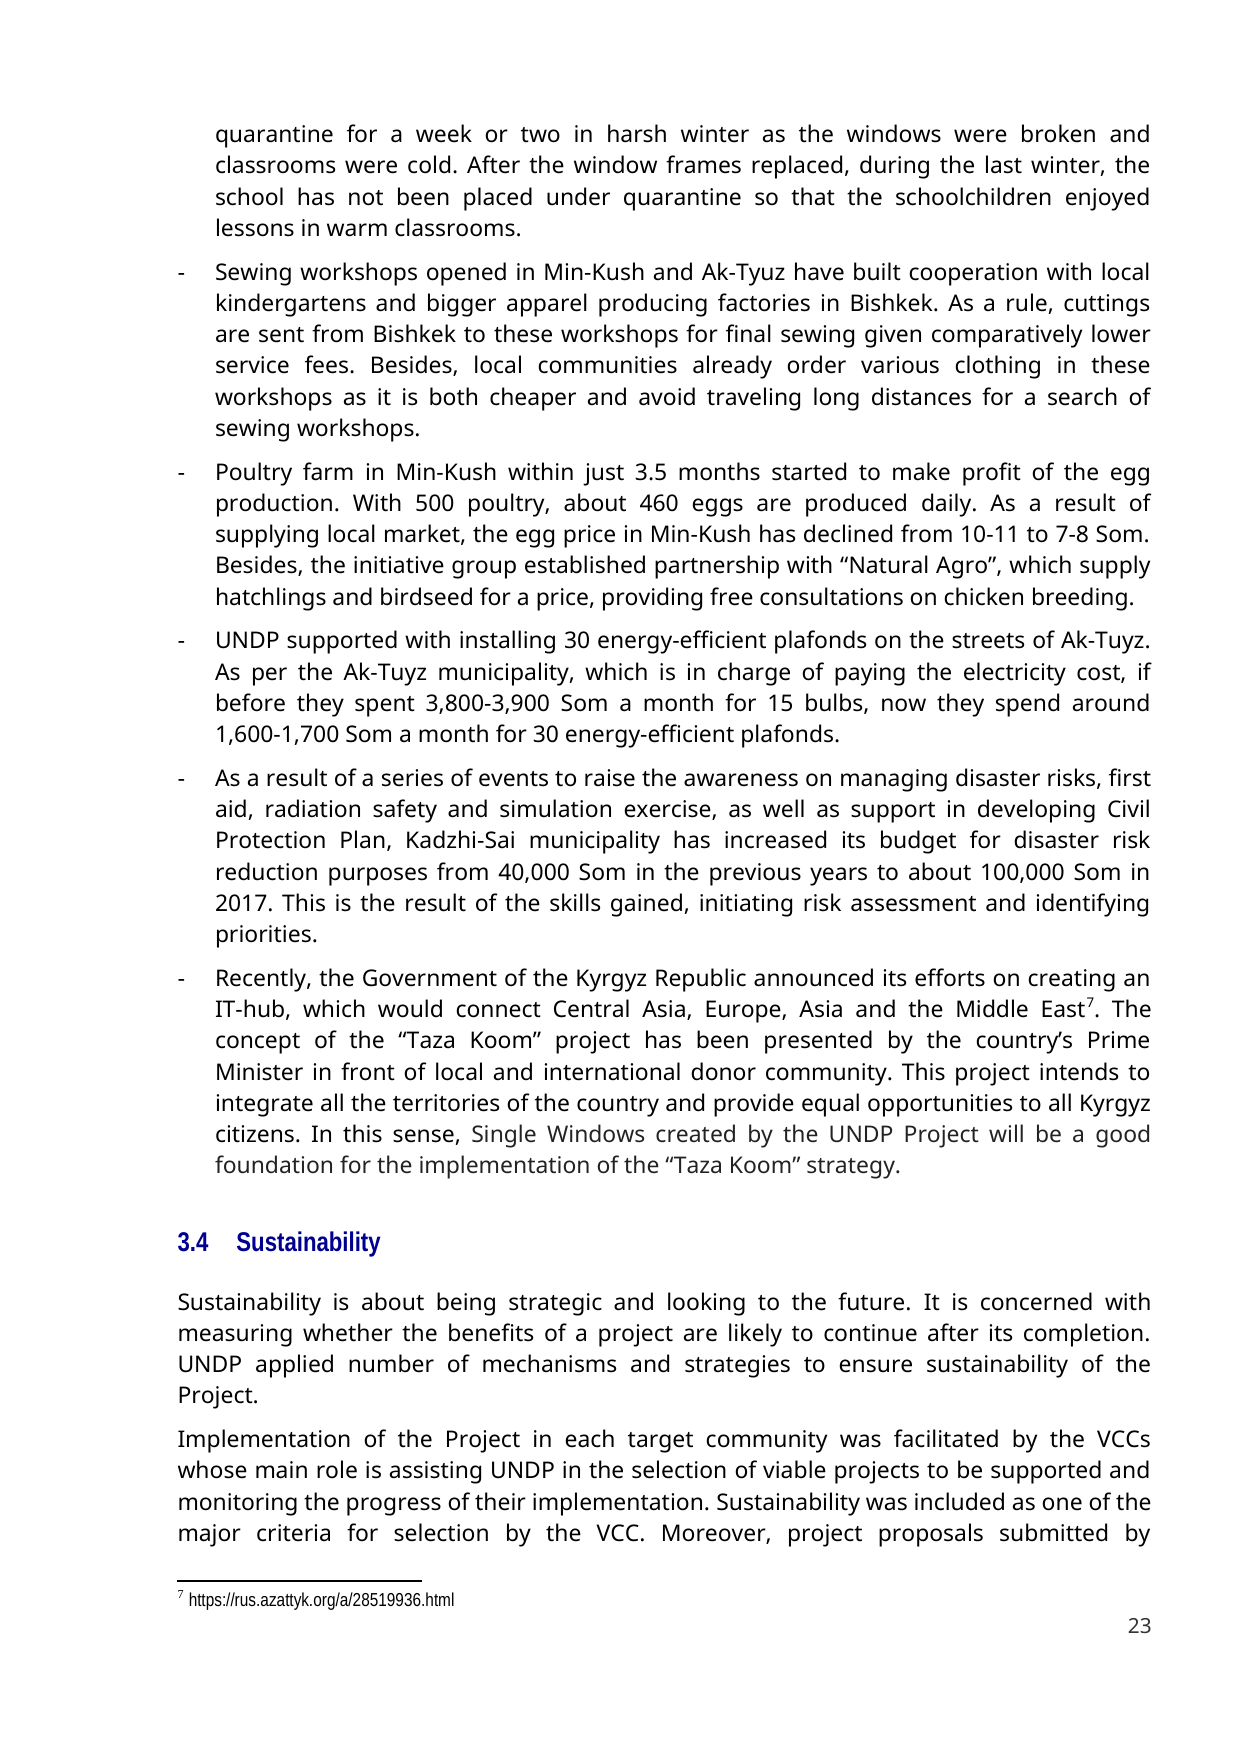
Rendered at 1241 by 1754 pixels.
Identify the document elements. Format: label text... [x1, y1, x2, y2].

list Sewing workshops opened in Min-Kush and Ak-Tyuz have built cooperation with local kindergartens and bigger apparel producing factories in Bishkek. As a rule, cuttings are sent from Bishkek to these workshops for final sewing given comparatively lower service fees. Besides, local communities already order various clothing in these workshops as it is both cheaper and avoid traveling long distances for a search of sewing workshops. [177, 256, 1152, 443]
list As a result of a series of events to raise the awareness on managing disaster risks, first aid, radiation safety and simulation exercise, as well as support in developing Civil Protection Plan, Kadzhi-Sai municipality has increased its budget for disaster risk reduction purposes from 40,000 Som in the previous years to about 100,000 Som in 2017. This is the result of the skills gained, initiating risk assessment and identifying priorities. [177, 762, 1152, 949]
list Poultry farm in Min-Kush within just 3.5 months started to make profit of the egg production. With 500 poultry, about 460 eggs are produced daily. As a result of supplying local market, the egg price in Min-Kush has declined from 10-11 to 7-8 Som. Besides, the initiative group established partnership with “Natural Agro”, which supply hatchlings and birdseed for a price, providing free consultations on chicken breeding. [177, 456, 1152, 612]
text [177, 1423, 1152, 1548]
list UNDP supported with installing 30 energy-efficient plafonds on the streets of Ak-Tuyz. As per the Ak-Tuyz municipality, which is in charge of paying the electricity cost, if before they spent 3,800-3,900 Som a month for 15 bulbs, now they spend around 1,600-1,700 Som a month for 30 energy-efficient plafonds. [177, 624, 1152, 749]
text Sustainability is about being strategic and looking to the future. It is concerned with measuring whether the benefits of a project are likely to continue after its completion. UNDP applied number of mechanisms and strategies to ensure sustainability of the Project. [177, 1286, 1152, 1411]
list Recently, the Government of the Kyrgyz Republic announced its efforts on creating an IT-hub, which would connect Central Asia, Europe, Asia and the Middle East. The concept of the “Taza Koom” project has been presented by the country’s Prime Minister in front of local and international donor community. This project intends to integrate all the territories of the country and provide equal opportunities to all Kyrgyz citizens. In this sense, Single Windows created by the UNDP Project will be a good foundation for the implementation of the “Taza Koom” strategy. [177, 962, 1152, 1181]
subtitle Sustainability [177, 1226, 1152, 1257]
